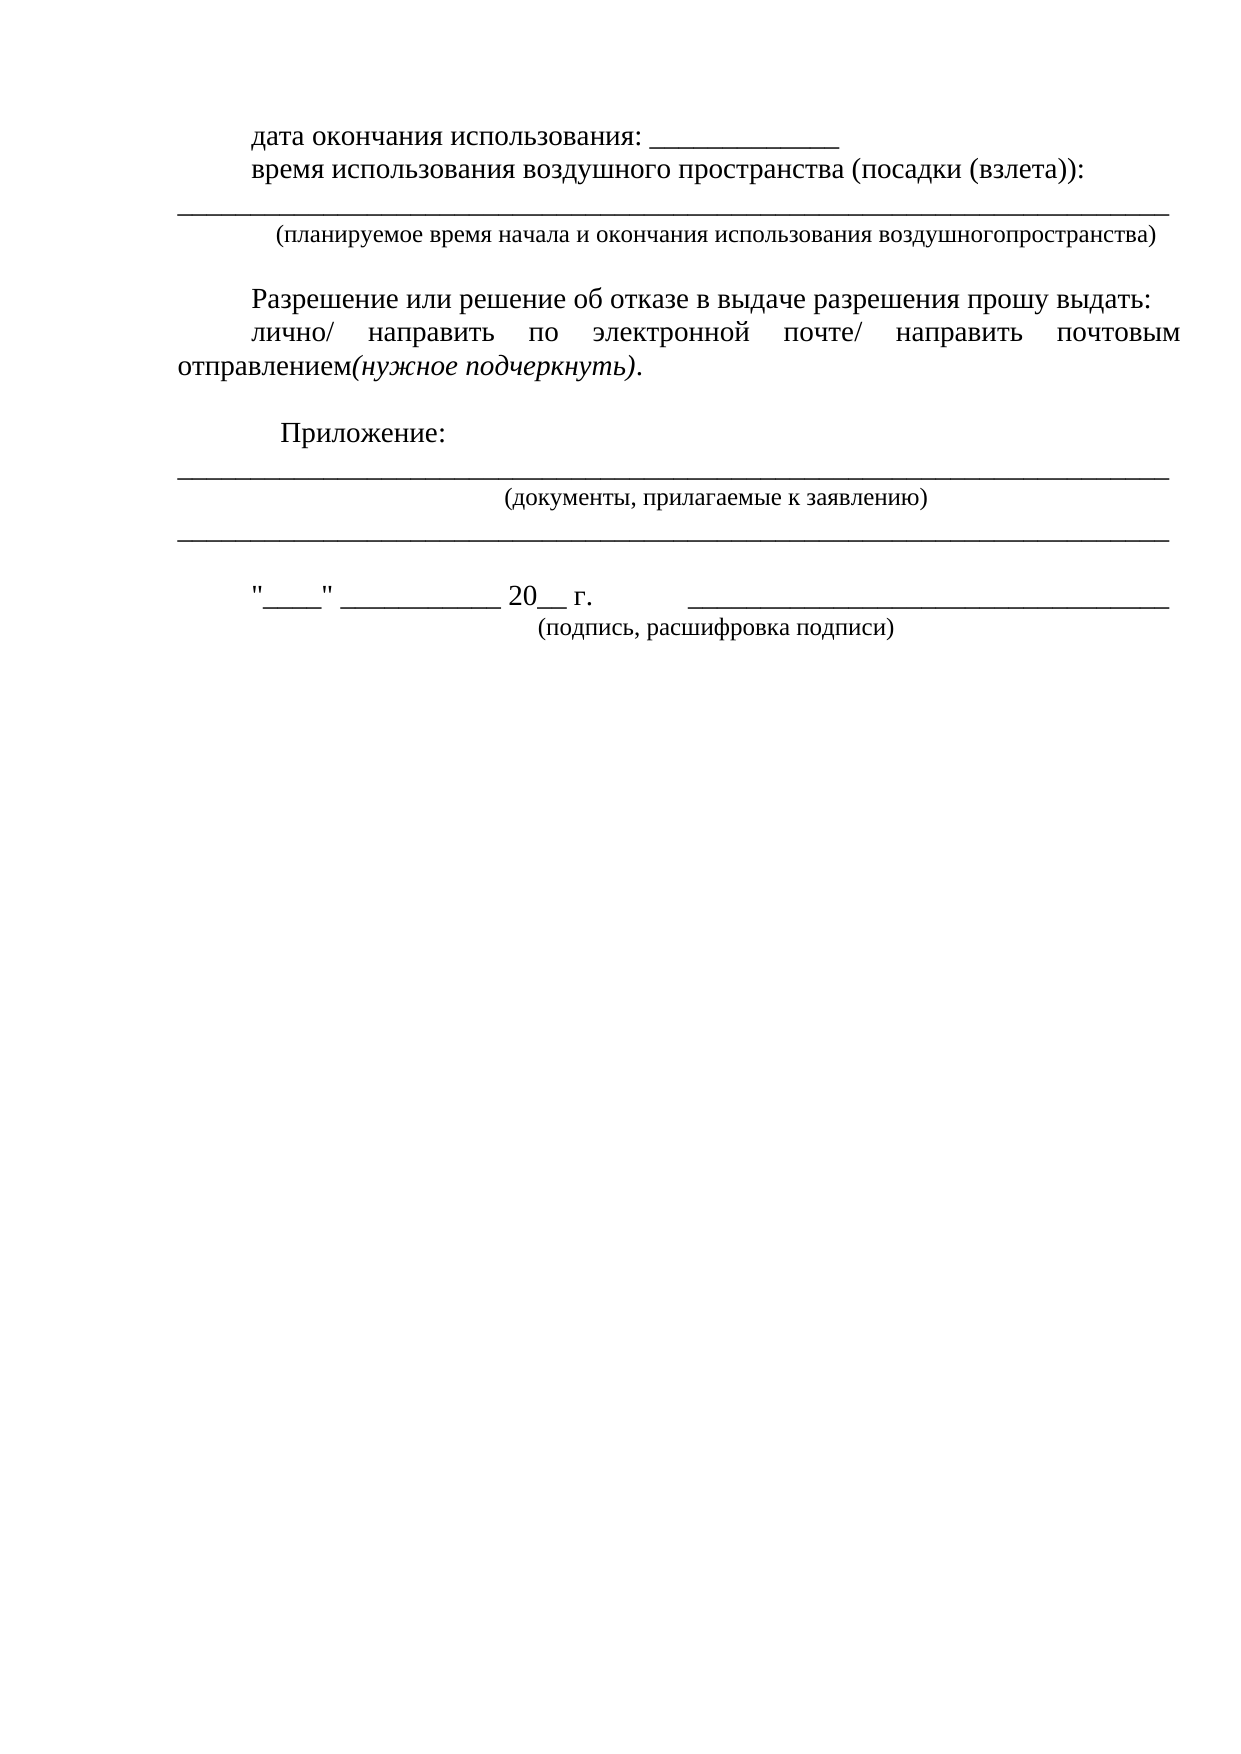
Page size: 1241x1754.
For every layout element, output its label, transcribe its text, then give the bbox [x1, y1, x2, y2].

text лично/ направить по электронной почте/ направить почтовым отправлением(нужное подчеркнуть). [177, 314, 1181, 382]
text (документы, прилагаемые к заявлению) [177, 482, 1181, 511]
text дата окончания использования: _____________ [177, 118, 1181, 152]
text (планируемое время начала и окончания использования воздушногопространства) [177, 219, 1181, 247]
text ____________________________________________________________________ [177, 511, 1181, 544]
text (подпись, расшифровка подписи) [177, 612, 1181, 640]
text Приложение: [177, 415, 1181, 449]
text Разрешение или решение об отказе в выдаче разрешения прошу выдать: [177, 281, 1181, 314]
text время использования воздушного пространства (посадки (взлета)): [177, 152, 1181, 185]
text "____" ___________ 20__ г. _________________________________ [177, 578, 1181, 612]
text ____________________________________________________________________ [177, 449, 1181, 482]
text ____________________________________________________________________ [177, 185, 1181, 219]
